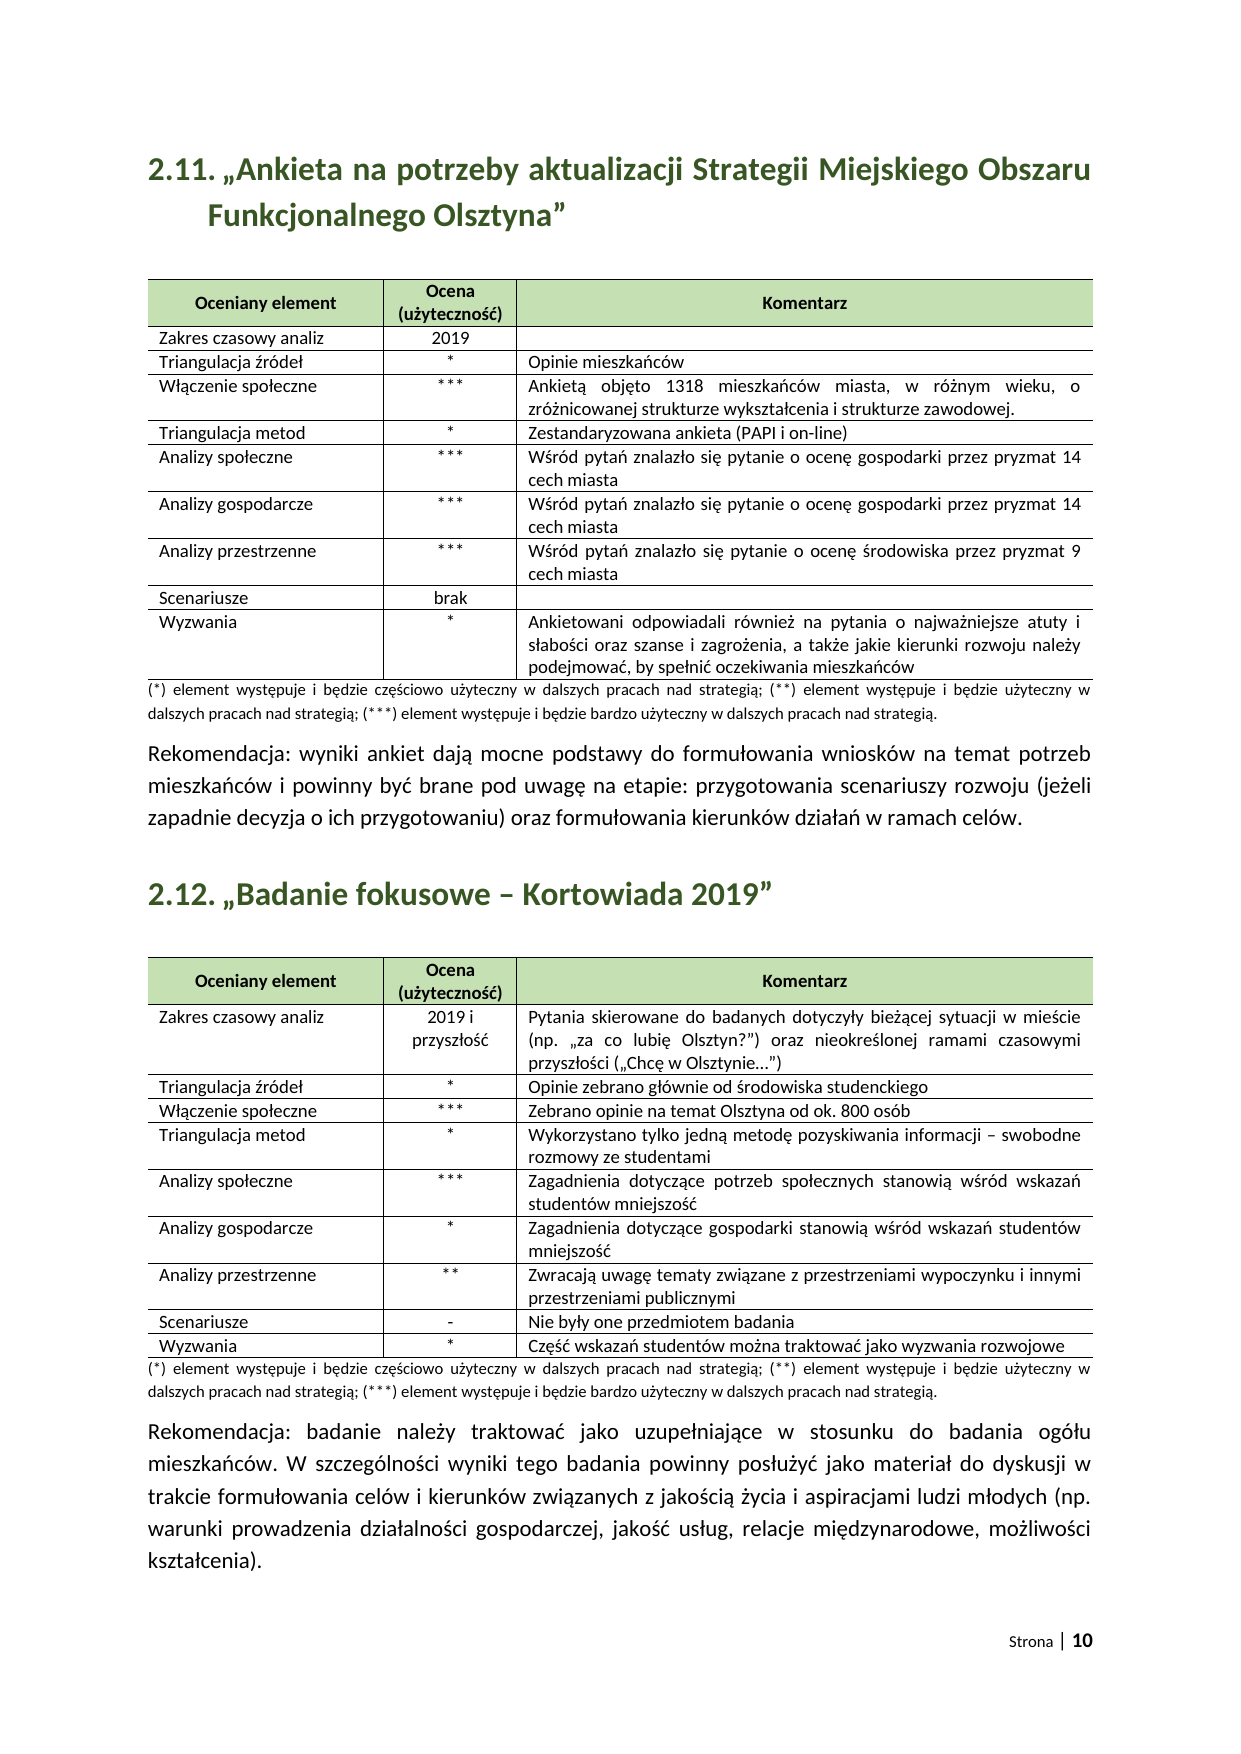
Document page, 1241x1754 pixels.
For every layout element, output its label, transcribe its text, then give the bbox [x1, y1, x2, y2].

subtitle „Badanie fokusowe – Kortowiada 2019” [148, 873, 1093, 914]
table_header Oceniany element [148, 280, 383, 326]
subtitle „Ankieta na potrzeby aktualizacji Strategii Miejskiego Obszaru Funkcjonalnego Olsztyna” [148, 148, 1093, 235]
table_cell Zestandaryzowana ankieta (PAPI i on-line) [517, 421, 1093, 444]
table_cell brak [384, 586, 516, 609]
table_cell - [384, 1310, 516, 1333]
table_cell *** [384, 539, 516, 585]
table_cell Triangulacja metod [148, 421, 383, 444]
table_cell Ankietą objęto 1318 mieszkańców miasta, w różnym wieku, o zróżnicowanej strukturze wykształcenia i strukturze zawodowej. [517, 375, 1093, 420]
table_cell Ankietowani odpowiadali również na pytania o najważniejsze atuty i słabości oraz szanse i zagrożenia, a także jakie kierunki rozwoju należy podejmować, by spełnić oczekiwania mieszkańców [517, 610, 1093, 679]
table_cell Triangulacja źródeł [148, 351, 383, 373]
table_cell Wyzwania [148, 1334, 383, 1357]
table_cell * [384, 1334, 516, 1357]
table_cell Triangulacja metod [148, 1123, 383, 1169]
table_cell Zwracają uwagę tematy związane z przestrzeniami wypoczynku i innymi przestrzeniami publicznymi [517, 1264, 1093, 1309]
table_cell Wykorzystano tylko jedną metodę pozyskiwania informacji – swobodne rozmowy ze studentami [517, 1123, 1093, 1169]
table_cell Zebrano opinie na temat Olsztyna od ok. 800 osób [517, 1099, 1093, 1122]
table_header Oceniany element [148, 958, 383, 1004]
table_cell ** [384, 1264, 516, 1309]
table_header Ocena (użyteczność) [384, 280, 516, 326]
table_cell Opinie zebrano głównie od środowiska studenckiego [517, 1075, 1093, 1098]
table_cell * [384, 1075, 516, 1098]
table_cell * [384, 351, 516, 373]
table_cell Analizy gospodarcze [148, 1217, 383, 1262]
table_cell Analizy przestrzenne [148, 1264, 383, 1309]
table_cell Analizy przestrzenne [148, 539, 383, 585]
table_cell 2019 i przyszłość [384, 1005, 516, 1074]
table_cell [517, 586, 1093, 609]
table_cell Scenariusze [148, 1310, 383, 1333]
table_cell *** [384, 1170, 516, 1216]
text Rekomendacja: wyniki ankiet dają mocne podstawy do formułowania wniosków na temat potrzeb mieszkańców i powinny być brane pod uwagę na etapie: przygotowania scenariuszy rozwoju (jeżeli zapadnie decyzja o ich przygotowaniu) oraz formułowania kierunków działań w ramach celów. [148, 739, 1093, 831]
table_cell Zakres czasowy analiz [148, 327, 383, 349]
table_cell * [384, 610, 516, 679]
table_cell Scenariusze [148, 586, 383, 609]
table_cell Opinie mieszkańców [517, 351, 1093, 373]
table_cell Nie były one przedmiotem badania [517, 1310, 1093, 1333]
table_cell *** [384, 375, 516, 420]
table_header Komentarz [517, 958, 1093, 1004]
table_cell Zagadnienia dotyczące potrzeb społecznych stanowią wśród wskazań studentów mniejszość [517, 1170, 1093, 1216]
table_cell Analizy społeczne [148, 445, 383, 491]
table_cell Analizy gospodarcze [148, 492, 383, 538]
table_cell Triangulacja źródeł [148, 1075, 383, 1098]
table_header Ocena (użyteczność) [384, 958, 516, 1004]
table_cell Włączenie społeczne [148, 375, 383, 420]
text Rekomendacja: badanie należy traktować jako uzupełniające w stosunku do badania ogółu mieszkańców. W szczególności wyniki tego badania powinny posłużyć jako materiał do dyskusji w trakcie formułowania celów i kierunków związanych z jakością życia i aspiracjami ludzi młodych (np. warunki prowadzenia działalności gospodarczej, jakość usług, relacje międzynarodowe, możliwości kształcenia). [148, 1417, 1093, 1574]
table_cell *** [384, 1099, 516, 1122]
table_cell * [384, 1123, 516, 1169]
table_cell Wyzwania [148, 610, 383, 679]
table_cell Wśród pytań znalazło się pytanie o ocenę gospodarki przez pryzmat 14 cech miasta [517, 445, 1093, 491]
table_cell 2019 [384, 327, 516, 349]
table_cell * [384, 421, 516, 444]
table_cell Zagadnienia dotyczące gospodarki stanowią wśród wskazań studentów mniejszość [517, 1217, 1093, 1262]
table_cell Zakres czasowy analiz [148, 1005, 383, 1074]
table_cell Część wskazań studentów można traktować jako wyzwania rozwojowe [517, 1334, 1093, 1357]
table_cell [517, 327, 1093, 349]
table_cell Wśród pytań znalazło się pytanie o ocenę środowiska przez pryzmat 9 cech miasta [517, 539, 1093, 585]
table_cell *** [384, 445, 516, 491]
text (*) element występuje i będzie częściowo użyteczny w dalszych pracach nad strategią; (**) element występuje i będzie użyteczny w dalszych pracach nad strategią; (***) element występuje i będzie bardzo użyteczny w dalszych pracach nad strategią. [148, 1358, 1093, 1402]
table_cell Pytania skierowane do badanych dotyczyły bieżącej sytuacji w mieście (np. „za co lubię Olsztyn?”) oraz nieokreślonej ramami czasowymi przyszłości („Chcę w Olsztynie…”) [517, 1005, 1093, 1074]
table_cell Analizy społeczne [148, 1170, 383, 1216]
table_cell *** [384, 492, 516, 538]
table_header Komentarz [517, 280, 1093, 326]
text (*) element występuje i będzie częściowo użyteczny w dalszych pracach nad strategią; (**) element występuje i będzie użyteczny w dalszych pracach nad strategią; (***) element występuje i będzie bardzo użyteczny w dalszych pracach nad strategią. [148, 680, 1093, 723]
table_cell Włączenie społeczne [148, 1099, 383, 1122]
table_cell * [384, 1217, 516, 1262]
table_cell Wśród pytań znalazło się pytanie o ocenę gospodarki przez pryzmat 14 cech miasta [517, 492, 1093, 538]
